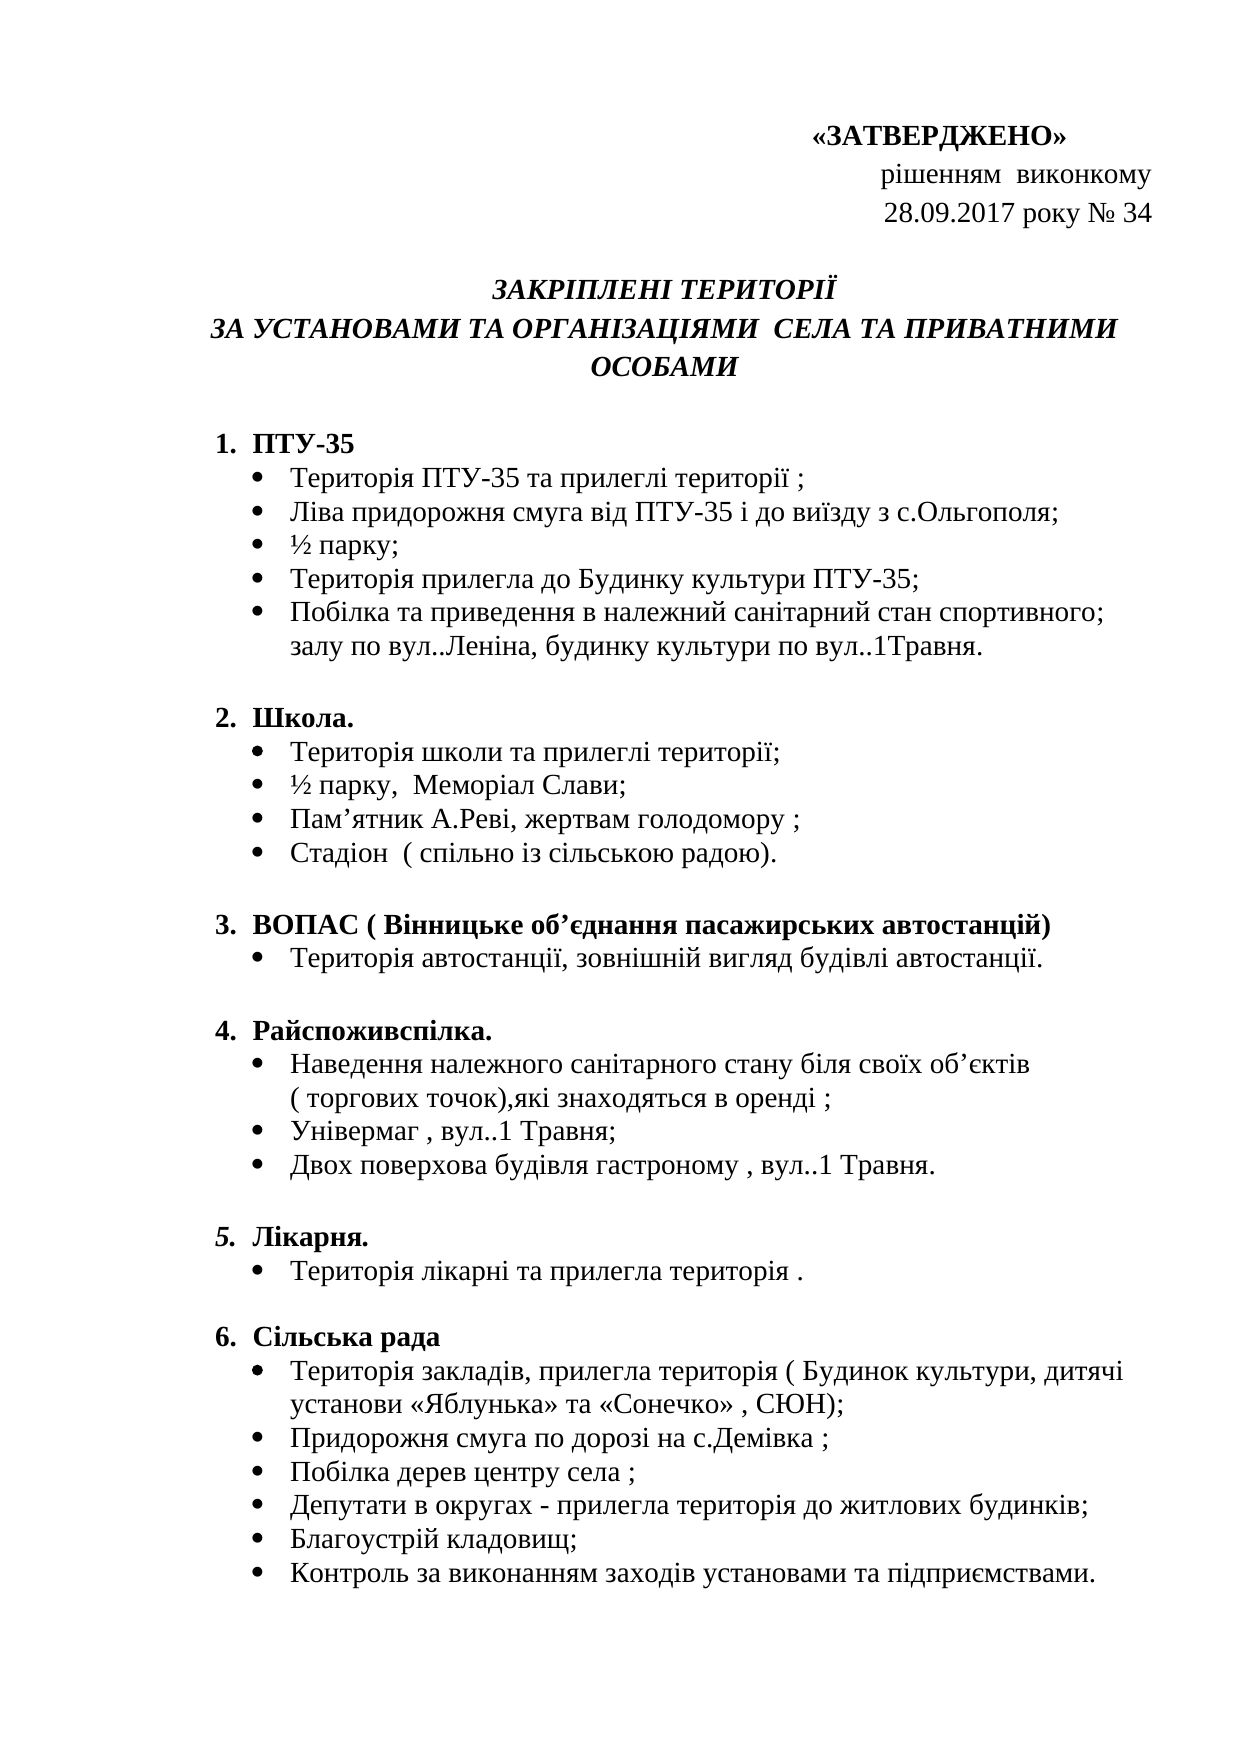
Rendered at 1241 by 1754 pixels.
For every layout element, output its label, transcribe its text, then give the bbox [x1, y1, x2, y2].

list Стадіон ( спільно із сільською радою). [252, 835, 1152, 868]
list Універмаг , вул..1 Травня; [252, 1113, 1152, 1147]
list Територія ПТУ-35 та прилеглі території ; [252, 460, 1152, 494]
list Територія прилегла до Будинку культури ПТУ-35; [252, 561, 1152, 594]
text рішенням виконкому [177, 157, 1152, 190]
list Ліва придорожня смуга від ПТУ-35 і до виїзду з с.Ольгополя; [252, 494, 1152, 527]
list ПТУ-35 [215, 426, 1152, 460]
list Двох поверхова будівля гастроному , вул..1 Травня. [252, 1147, 1152, 1181]
list Школа. [215, 700, 1152, 734]
text «ЗАТВЕРДЖЕНО» [177, 118, 1152, 152]
list Територія автостанції, зовнішній вигляд будівлі автостанції. [252, 941, 1152, 974]
list Контроль за виконанням заходів установами та підприємствами. [252, 1555, 1152, 1588]
list Побілка та приведення в належний санітарний стан спортивного; залу по вул..Леніна, будинку культури по вул..1Травня. [252, 594, 1152, 662]
text ЗАКРІПЛЕНІ ТЕРИТОРІЇ [177, 272, 1152, 306]
list Територія лікарні та прилегла територія . [252, 1253, 1152, 1286]
list Благоустрій кладовищ; [252, 1521, 1152, 1555]
list Лікарня. [215, 1219, 1152, 1253]
list ½ парку, Меморіал Слави; [252, 767, 1152, 801]
list Побілка дерев центру села ; [252, 1454, 1152, 1487]
list Сільська рада [215, 1319, 1152, 1353]
list ВОПАС ( Вінницьке об’єднання пасажирських автостанцій) [215, 907, 1152, 941]
list Пам’ятник А.Реві, жертвам голодомору ; [252, 801, 1152, 835]
list Придорожня смуга по дорозі на с.Демівка ; [252, 1420, 1152, 1454]
list Територія школи та прилеглі території; [252, 734, 1152, 767]
list Райспоживспілка. [215, 1013, 1152, 1046]
list Наведення належного санітарного стану біля своїх об’єктів ( торгових точок),які знаходяться в оренді ; [252, 1046, 1152, 1113]
text ЗА УСТАНОВАМИ ТА ОРГАНІЗАЦІЯМИ СЕЛА ТА ПРИВАТНИМИ ОСОБАМИ [177, 311, 1152, 383]
text 28.09.2017 року № 34 [177, 195, 1152, 229]
list Депутати в округах - прилегла територія до житлових будинків; [252, 1487, 1152, 1521]
list ½ парку; [252, 527, 1152, 561]
list Територія закладів, прилегла територія ( Будинок культури, дитячі установи «Яблунька» та «Сонечко» , СЮН); [252, 1353, 1152, 1420]
